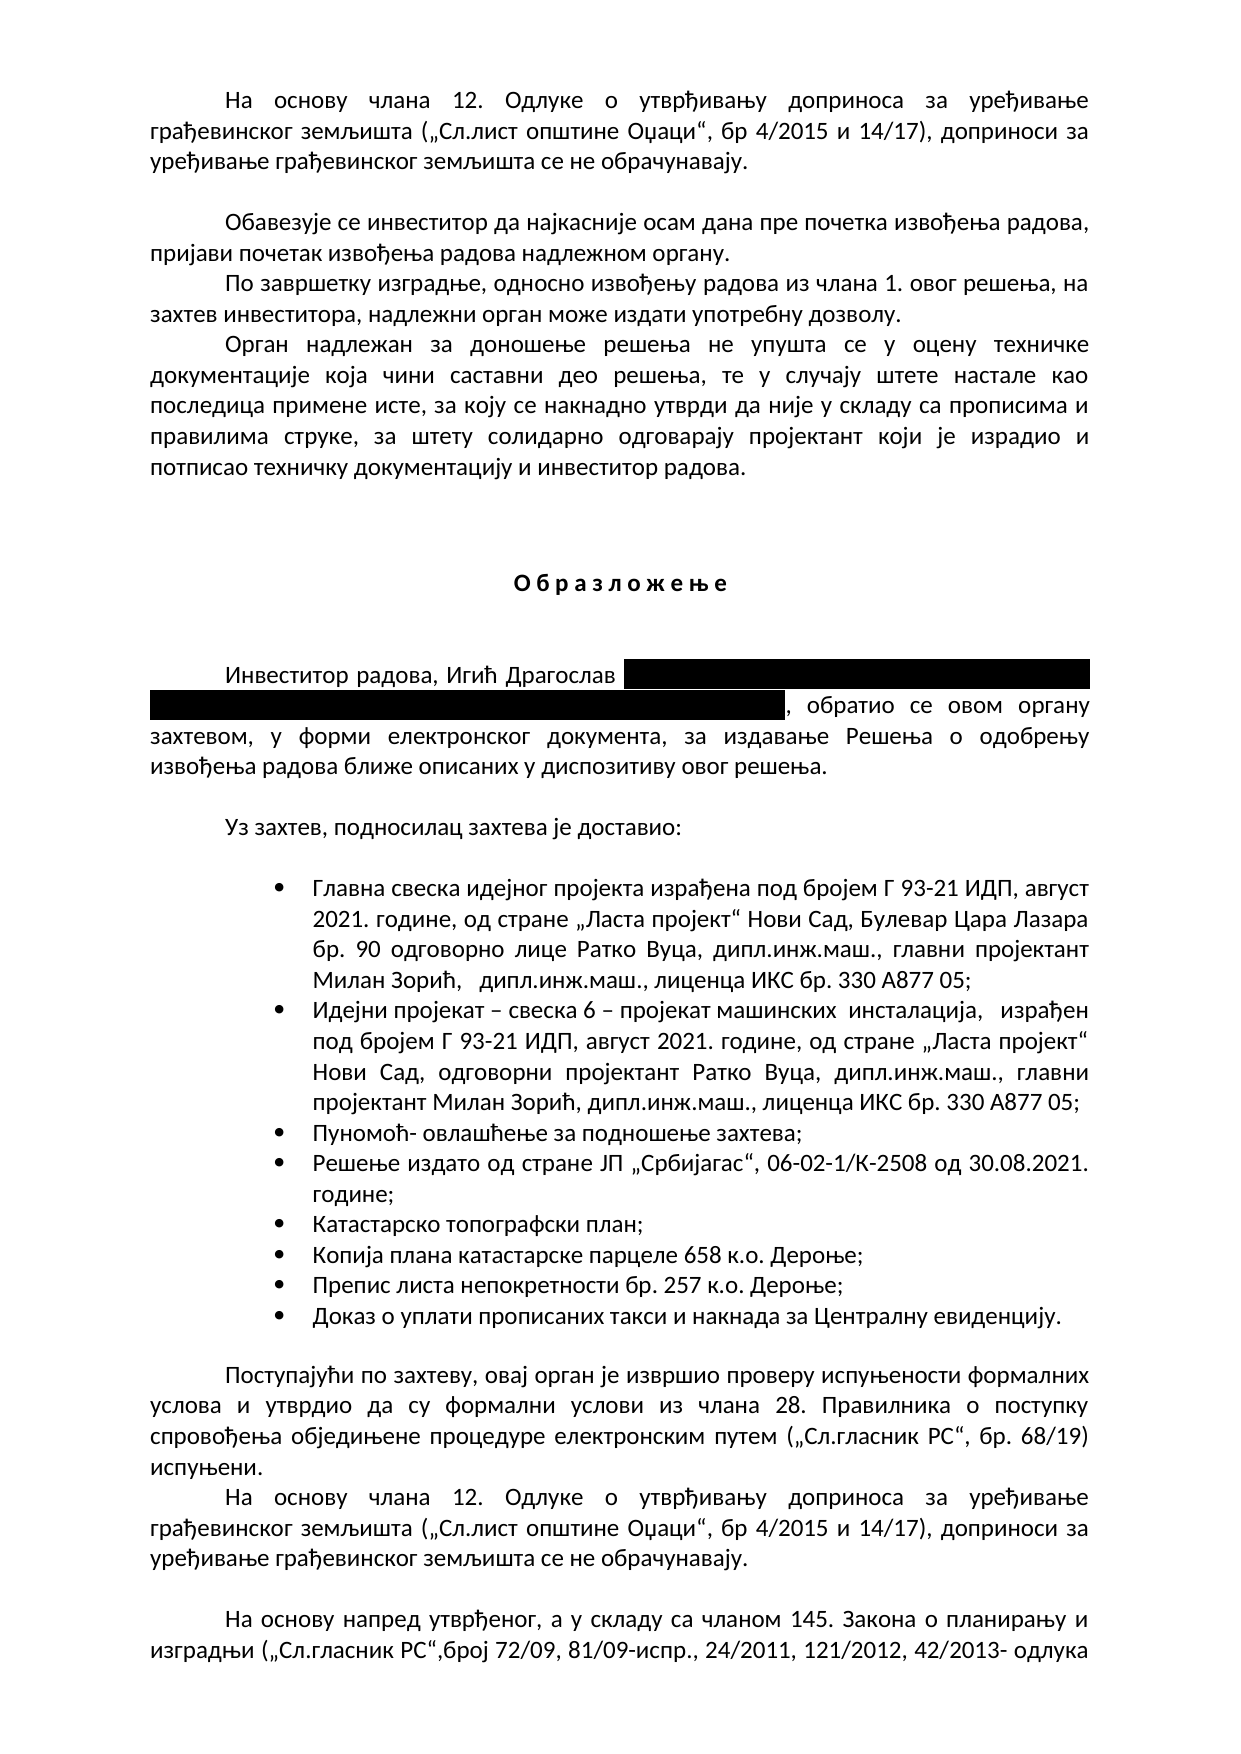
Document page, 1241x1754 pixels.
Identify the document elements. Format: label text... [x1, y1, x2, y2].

list Главна свеска идејног пројекта израђена под бројем Г 93-21 ИДП, август 2021. године, од стране „Ласта пројект“ Нови Сад, Булевар Цара Лазара бр. 90 одговорно лице Ратко Вуца, дипл.инж.маш., главни пројектант Милан Зорић, дипл.инж.маш., лиценца ИКС бр. 330 А877 05; [275, 873, 1090, 995]
text Обавезује се инвеститор да најкасније осам дана пре почетка извођења радова, пријави почетак извођења радова надлежном органу. [150, 206, 1090, 267]
list Пуномоћ- овлашћење за подношење захтева; [275, 1117, 1090, 1147]
list Копија плана катастарске парцеле 658 к.о. Дероње; [275, 1239, 1090, 1269]
list Катастарско топографски план; [275, 1208, 1090, 1239]
text Поступајући по захтеву, овај орган је извршио проверу испуњености формалних услова и утврдио да су формални услови из члана 28. Правилника о поступку спровођења обједињене процедуре електронским путем („Сл.гласник РС“, бр. 68/19) испуњени. [150, 1359, 1090, 1481]
text На основу члана 12. Одлуке о утврђивању доприноса за уређивање грађевинског земљишта („Сл.лист општине Оџаци“, бр 4/2015 и 14/17), доприноси за уређивање грађевинског земљишта се не обрачунавају. [150, 1481, 1090, 1573]
text Уз захтев, подносилац захтева је доставио: [150, 812, 1090, 842]
text Орган надлежан за доношење решења не упушта се у оцену техничке документације која чини саставни део решења, те у случају штете настале као последица примене исте, за коју се накнадно утврди да није у складу са прописима и правилима струке, за штету солидарно одговарају пројектант који је израдио и потписао техничку документацију и инвеститор радова. [150, 328, 1090, 481]
list Препис листа непокретности бр. 257 к.о. Дероње; [275, 1269, 1090, 1300]
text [150, 1603, 1090, 1664]
text По завршетку изградње, односно извођењу радова из члана 1. овог решења, на захтев инвеститора, надлежни орган може издати употребну дозволу. [150, 267, 1090, 328]
text На основу члана 12. Одлуке о утврђивању доприноса за уређивање грађевинског земљишта („Сл.лист општине Оџаци“, бр 4/2015 и 14/17), доприноси за уређивање грађевинског земљишта се не обрачунавају. [150, 84, 1090, 176]
text Инвеститор радова, Игић Драгослав из Дероња, ул. Милоша Црњанског бр. 42, преко пуномоћника, Зорић Милана из Бачког Грачаца, обратио се овом органу захтевом, у форми електронског документа, за издавање Решења о одобрењу извођења радова ближе описаних у диспозитиву овог решења. [150, 659, 1090, 781]
text О б р а з л о ж е њ е [150, 567, 1090, 598]
list Доказ о уплати прописаних такси и накнада за Централну евиденцију. [275, 1300, 1090, 1330]
list Идејни пројекат – свеска 6 – пројекат машинских инсталација, израђен под бројем Г 93-21 ИДП, август 2021. године, од стране „Ласта пројект“ Нови Сад, одговорни пројектант Ратко Вуца, дипл.инж.маш., главни пројектант Милан Зорић, дипл.инж.маш., лиценца ИКС бр. 330 А877 05; [275, 995, 1090, 1117]
list Решење издато од стране ЈП „Србијагас“, 06-02-1/К-2508 од 30.08.2021. године; [275, 1147, 1090, 1208]
